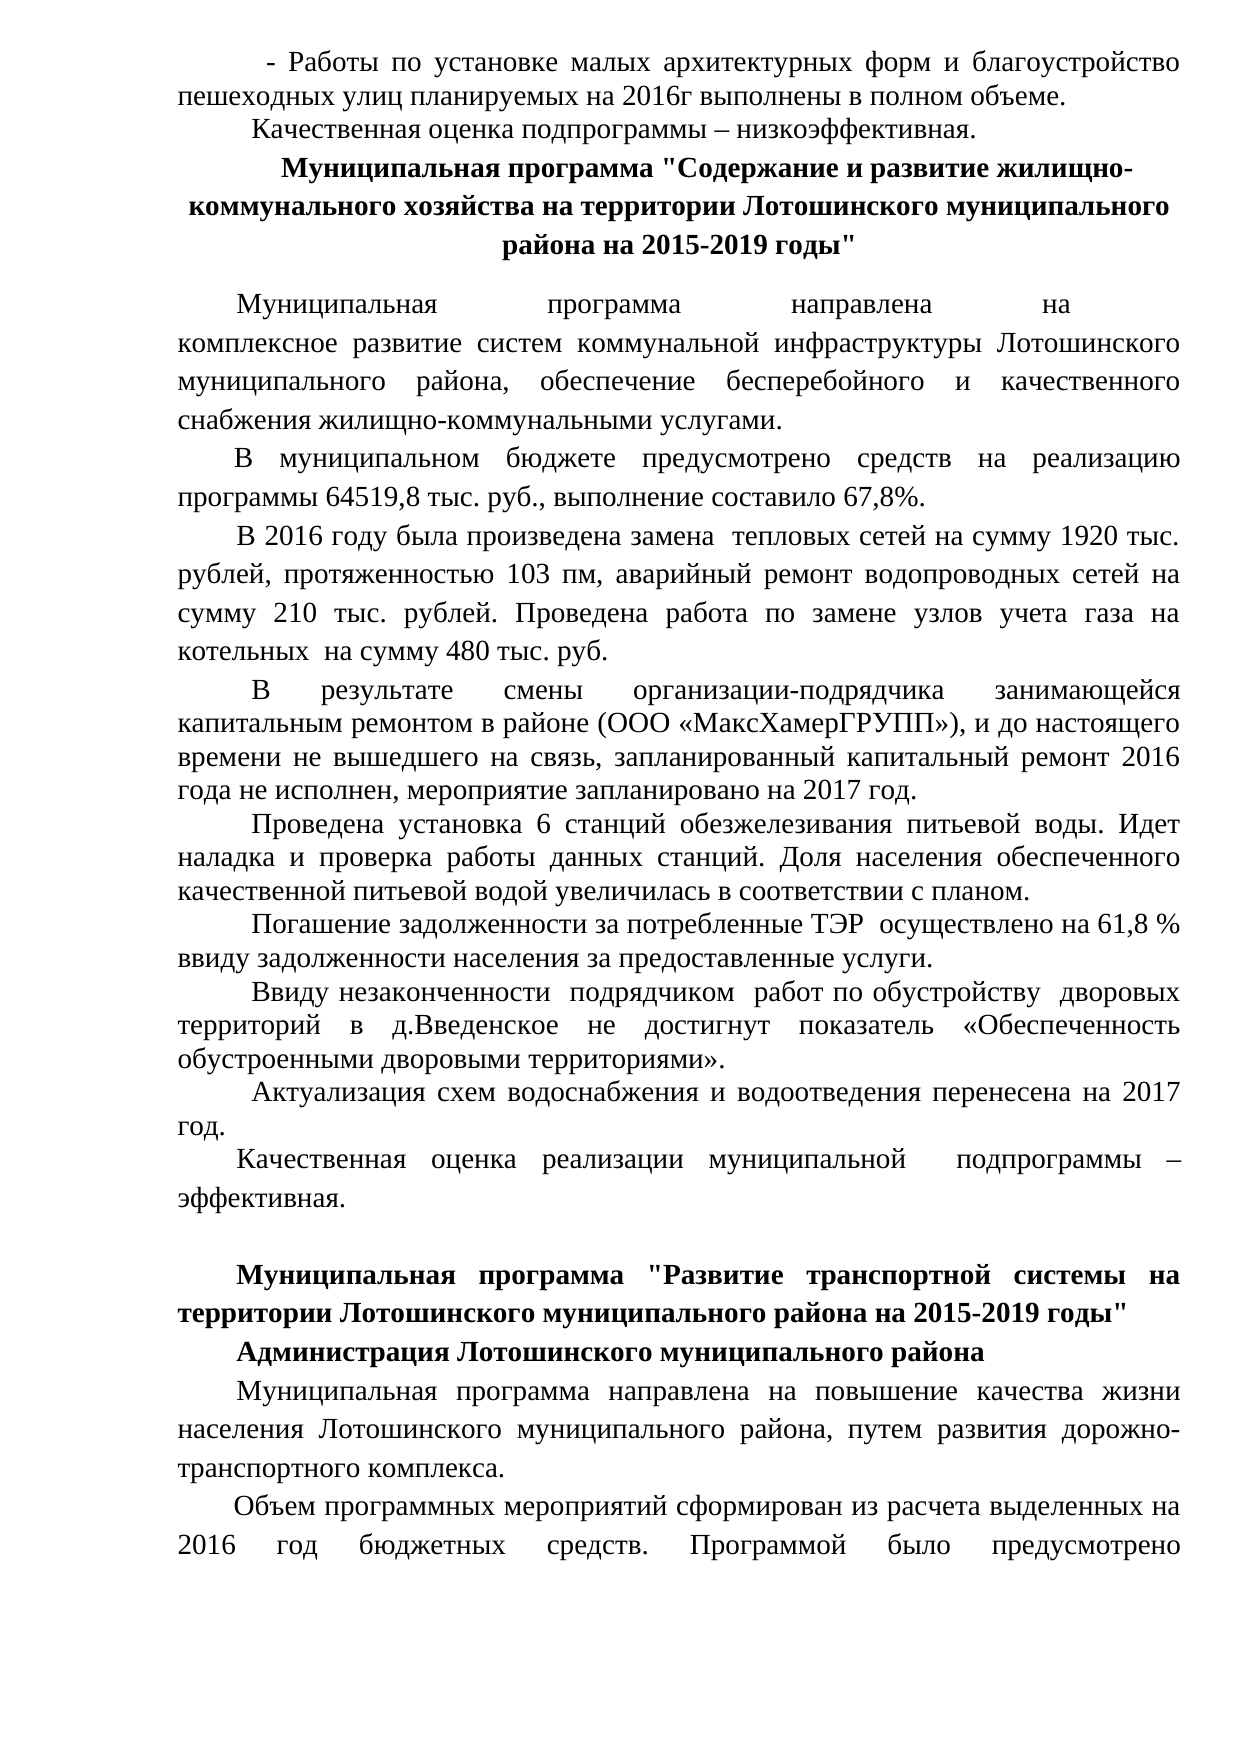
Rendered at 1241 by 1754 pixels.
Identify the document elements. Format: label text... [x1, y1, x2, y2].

text Качественная оценка подпрограммы – низкоэффективная. [177, 111, 1181, 145]
text Проведена установка 6 станций обезжелезивания питьевой воды. Идет наладка и проверка работы данных станций. Доля населения обеспеченного качественной питьевой водой увеличилась в соответствии с планом. [177, 806, 1181, 907]
text В результате смены организации-подрядчика занимающейся капитальным ремонтом в районе (ООО «МаксХамерГРУПП»), и до настоящего времени не вышедшего на связь, запланированный капитальный ремонт 2016 года не исполнен, мероприятие запланировано на 2017 год. [177, 672, 1181, 806]
text Погашение задолженности за потребленные ТЭР осуществлено на 61,8 % ввиду задолженности населения за предоставленные услуги. [177, 907, 1181, 974]
text Качественная оценка реализации муниципальной подпрограммы – эффективная. [177, 1141, 1181, 1213]
text Муниципальная программа "Содержание и развитие жилищно-коммунального хозяйства на территории Лотошинского муниципального района на 2015-2019 годы" [177, 150, 1181, 261]
text В 2016 году была произведена замена тепловых сетей на сумму 1920 тыс. рублей, протяженностью 103 пм, аварийный ремонт водопроводных сетей на сумму 210 тыс. рублей. Проведена работа по замене узлов учета газа на котельных на сумму 480 тыс. руб. [177, 518, 1181, 667]
text Муниципальная программа "Развитие транспортной системы на территории Лотошинского муниципального района на 2015-2019 годы" [177, 1257, 1181, 1329]
text Муниципальная программа направлена на комплексное развитие систем коммунальной инфраструктуры Лотошинского муниципального района, обеспечение бесперебойного и качественного снабжения жилищно-коммунальными услугами. [177, 286, 1181, 436]
text Муниципальная программа направлена на повышение качества жизни населения Лотошинского муниципального района, путем развития дорожно-транспортного комплекса. [177, 1373, 1181, 1483]
text Администрация Лотошинского муниципального района [177, 1334, 1181, 1368]
text Актуализация схем водоснабжения и водоотведения перенесена на 2017 год. [177, 1074, 1181, 1141]
text В муниципальном бюджете предусмотрено средств на реализацию программы 64519,8 тыс. руб., выполнение составило 67,8%. [177, 441, 1181, 513]
text - Работы по установке малых архитектурных форм и благоустройство пешеходных улиц планируемых на 2016г выполнены в полном объеме. [177, 44, 1181, 111]
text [177, 1488, 1181, 1560]
text Ввиду незаконченности подрядчиком работ по обустройству дворовых территорий в д.Введенское не достигнут показатель «Обеспеченность обустроенными дворовыми территориями». [177, 974, 1181, 1074]
